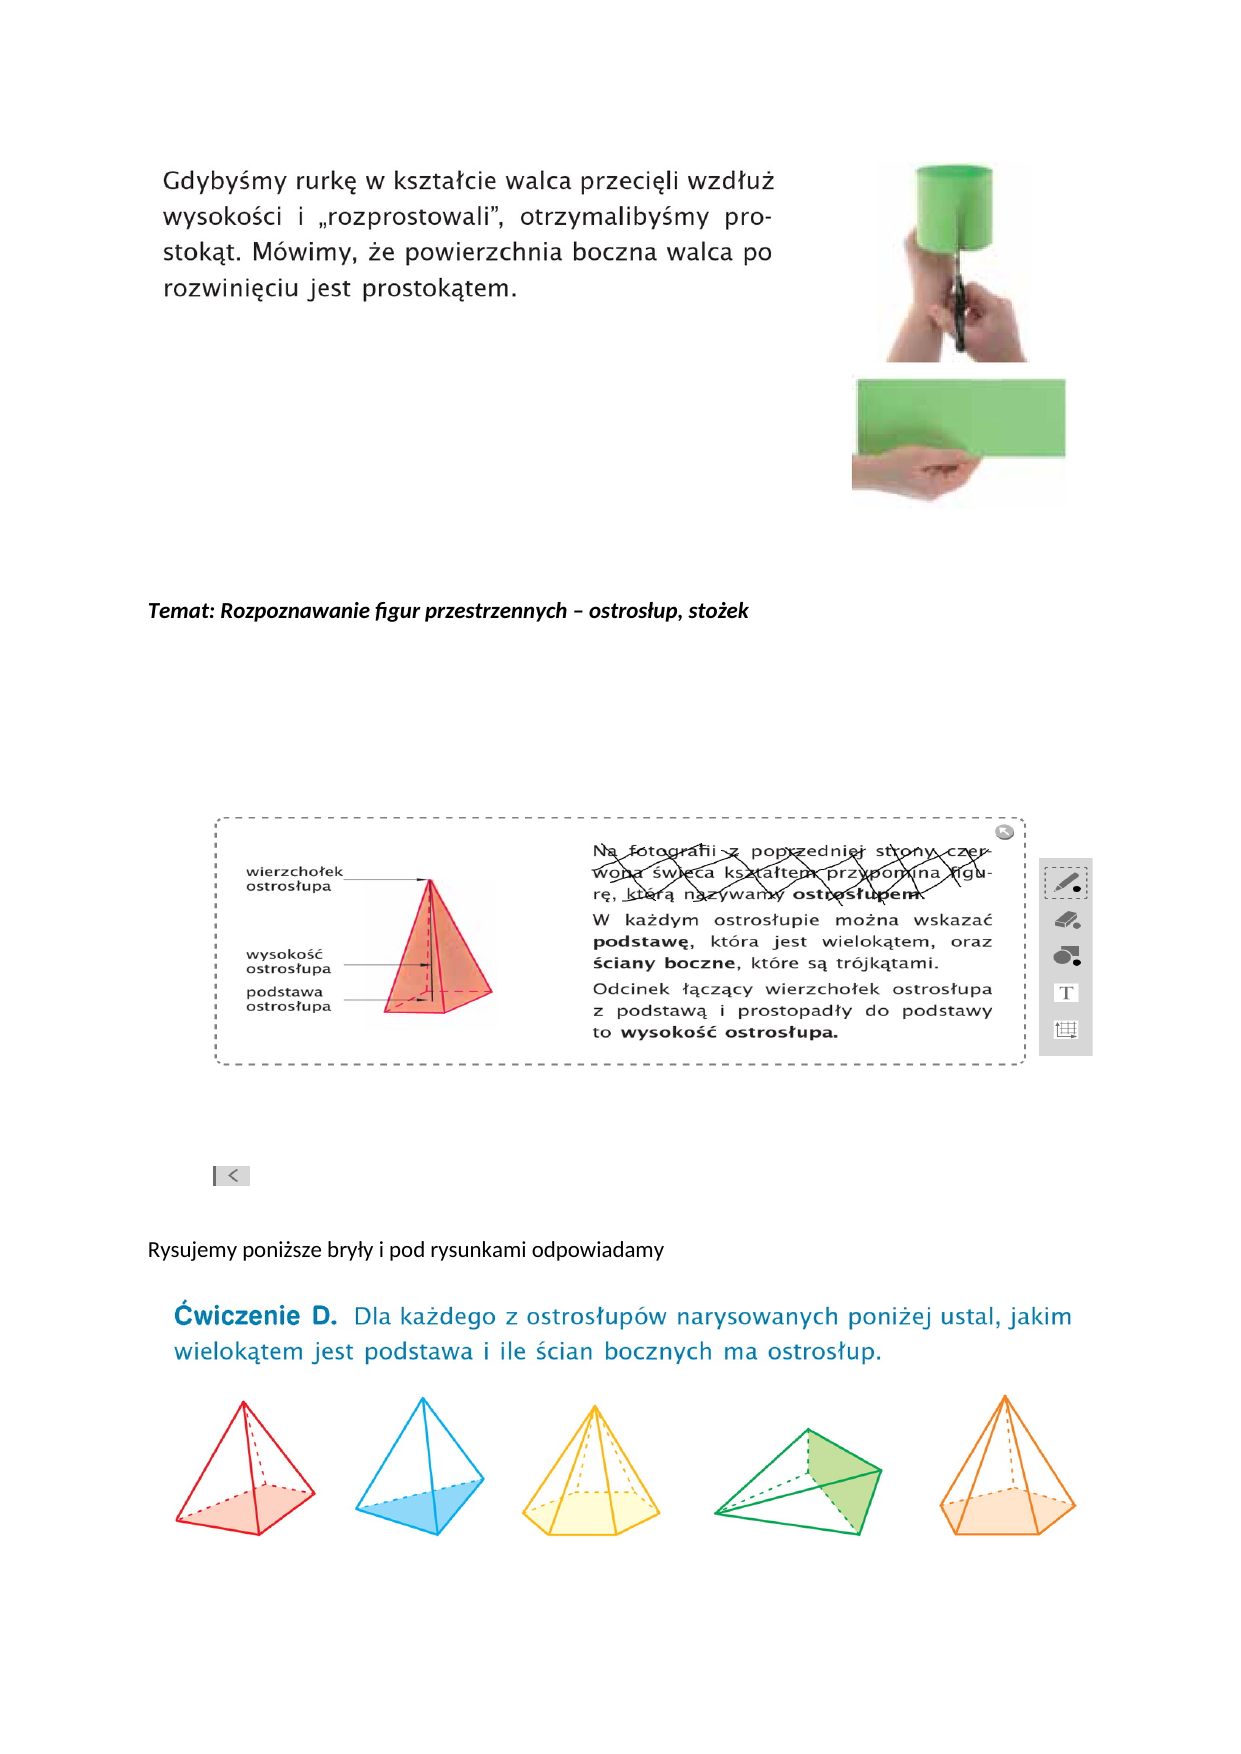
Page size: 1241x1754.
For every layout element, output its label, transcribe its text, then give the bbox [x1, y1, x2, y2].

text Rysujemy poniższe bryły i pod rysunkami odpowiadamy [148, 1236, 1093, 1263]
picture [147, 702, 1093, 1211]
picture [147, 147, 1093, 519]
picture [147, 1288, 1093, 1556]
text Temat: Rozpoznawanie figur przestrzennych – ostrosłup, stożek [148, 597, 1093, 625]
